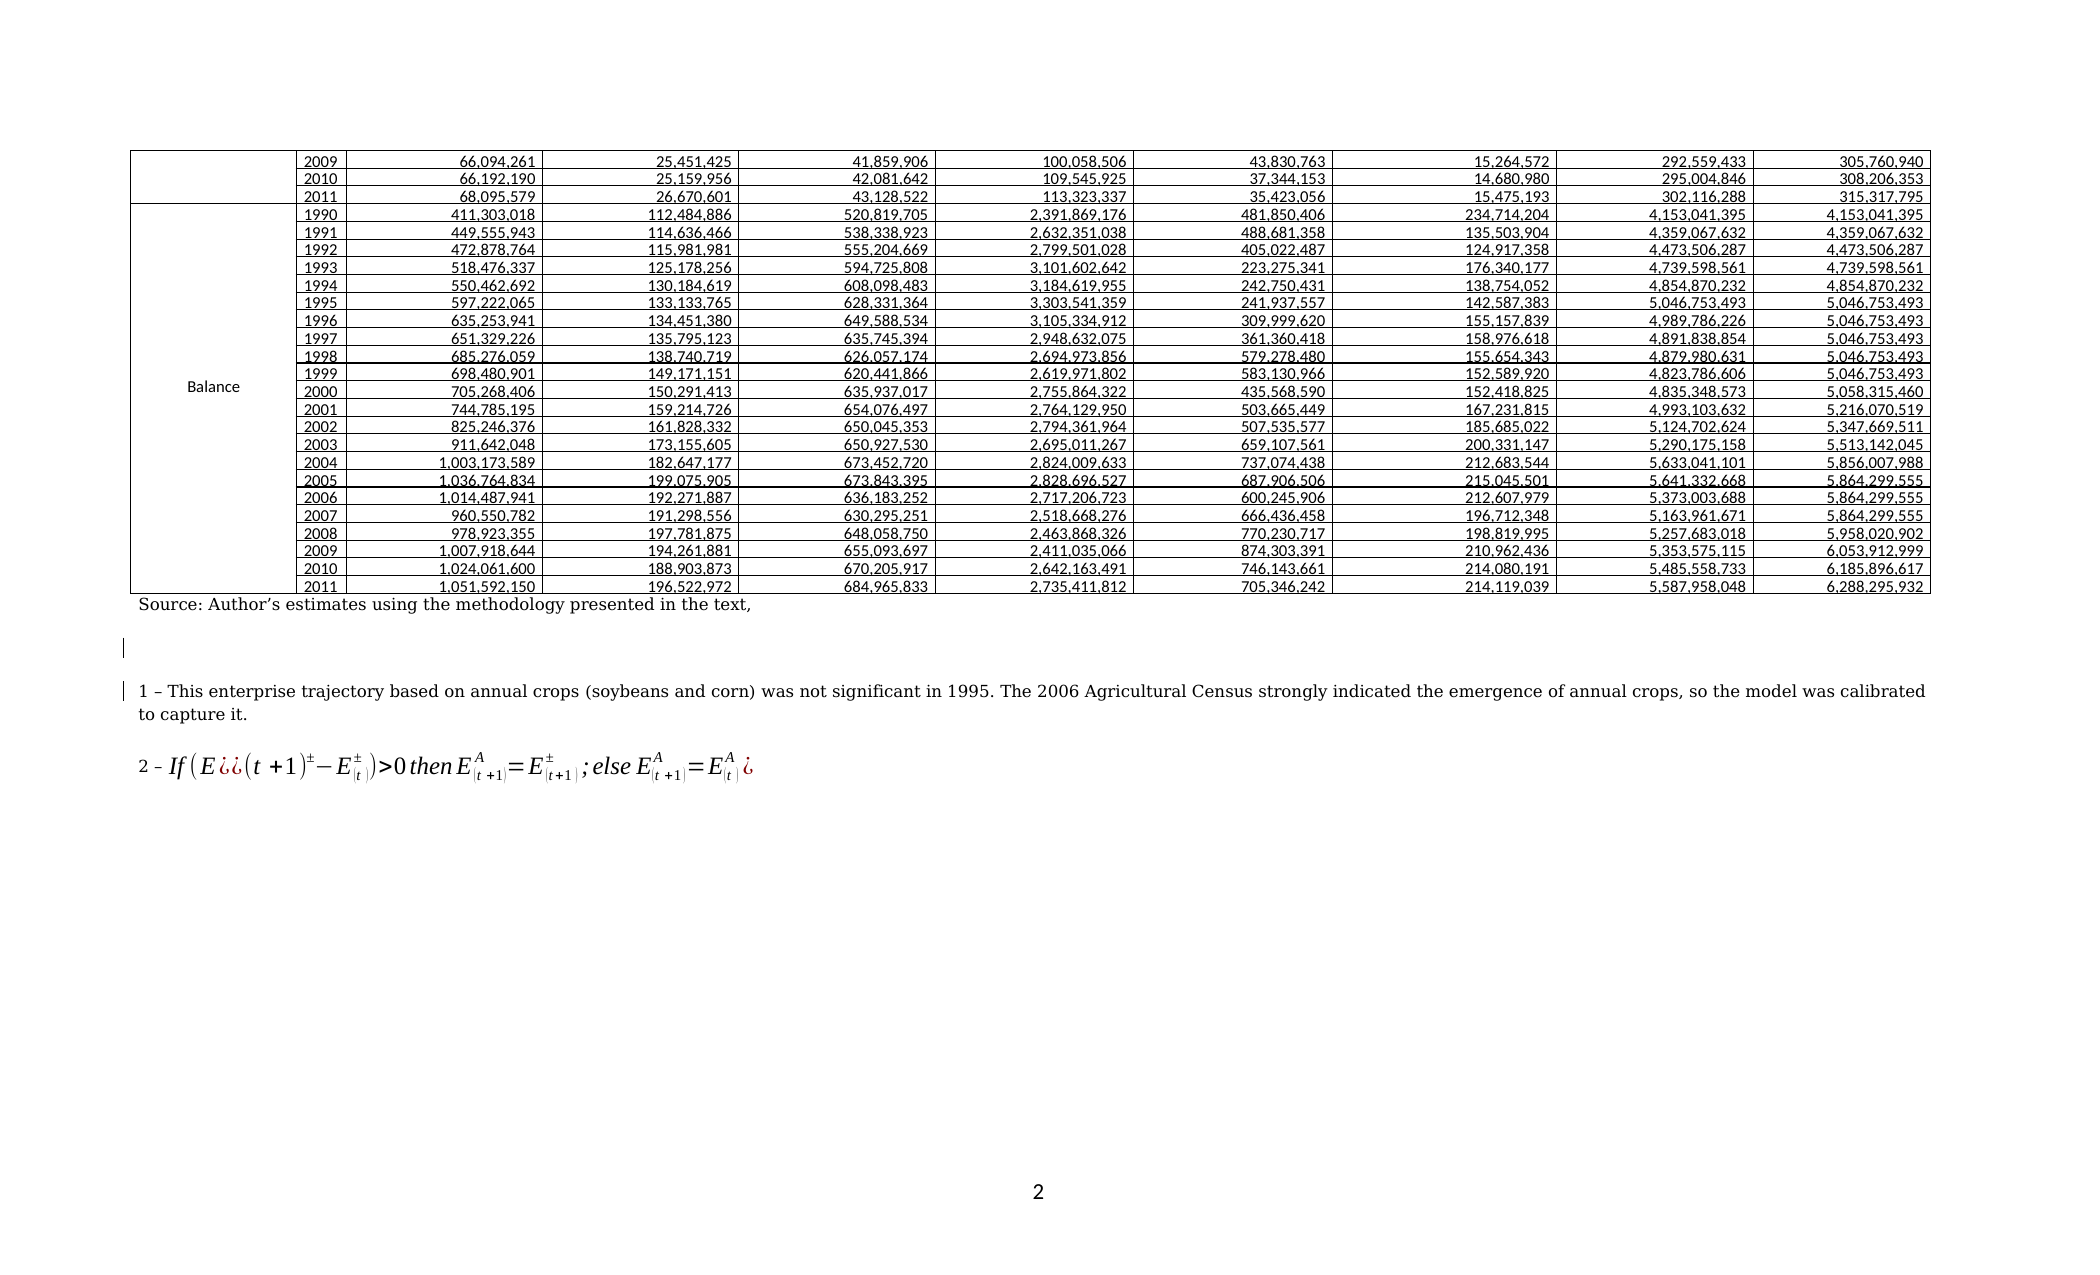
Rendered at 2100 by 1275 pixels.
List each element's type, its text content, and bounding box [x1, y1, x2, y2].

table_cell 212,683,544 [1333, 452, 1556, 469]
table_cell 4,739,598,561 [1754, 257, 1930, 274]
table_cell 2,828,696,527 [936, 470, 1133, 486]
table_cell 135,795,123 [543, 328, 738, 345]
table_cell 68,095,579 [347, 186, 542, 203]
table_cell 1992 [297, 240, 346, 256]
table_cell 15,264,572 [1333, 151, 1556, 168]
table_cell 112,484,886 [543, 204, 738, 221]
table_cell 66,094,261 [347, 151, 542, 168]
table_cell 41,859,906 [739, 151, 935, 168]
table_cell 2,824,009,633 [936, 452, 1133, 469]
table_cell 2,619,971,802 [936, 364, 1133, 380]
table_cell 650,927,530 [739, 434, 935, 451]
table_cell 635,937,017 [739, 381, 935, 398]
table_cell 152,589,920 [1333, 364, 1556, 380]
table_cell 635,745,394 [739, 328, 935, 345]
table_cell 25,451,425 [543, 151, 738, 168]
table_cell 113,323,337 [936, 186, 1133, 203]
table_cell 196,712,348 [1333, 505, 1556, 522]
table_cell 608,098,483 [739, 275, 935, 292]
table_cell 1990 [297, 204, 346, 221]
table_cell 488,681,358 [1134, 222, 1332, 238]
table_cell 159,214,726 [543, 399, 738, 416]
table_cell 35,423,056 [1134, 186, 1332, 203]
table_cell 210,962,436 [1333, 541, 1556, 557]
table_cell 1996 [297, 310, 346, 327]
table_cell 295,004,846 [1557, 169, 1753, 185]
table_cell 600,245,906 [1134, 488, 1332, 504]
text 2 – [138, 748, 1938, 785]
table_cell 538,338,923 [739, 222, 935, 238]
table_cell 659,107,561 [1134, 434, 1332, 451]
table_cell 5,513,142,045 [1754, 434, 1930, 451]
table_cell 4,473,506,287 [1557, 240, 1753, 256]
table_cell 142,587,383 [1333, 293, 1556, 309]
table_cell 5,347,669,511 [1754, 417, 1930, 433]
table_cell 215,045,501 [1333, 470, 1556, 486]
table_cell 223,275,341 [1134, 257, 1332, 274]
table_cell 2,717,206,723 [936, 488, 1133, 504]
table_cell 5,163,961,671 [1557, 505, 1753, 522]
table_cell 197,781,875 [543, 523, 738, 539]
table_cell 5,353,575,115 [1557, 541, 1753, 557]
table_cell 1999 [297, 364, 346, 380]
table_cell 196,522,972 [543, 576, 738, 593]
table_cell 43,128,522 [739, 186, 935, 203]
table_cell 4,359,067,632 [1557, 222, 1753, 238]
table_cell 650,045,353 [739, 417, 935, 433]
table_cell 155,157,839 [1333, 310, 1556, 327]
table_cell 155,654,343 [1333, 346, 1556, 362]
table_cell 185,685,022 [1333, 417, 1556, 433]
table_cell 5,958,020,902 [1754, 523, 1930, 539]
table_cell 705,268,406 [347, 381, 542, 398]
table_cell 2009 [297, 541, 346, 557]
table_cell 2001 [297, 399, 346, 416]
table_cell 4,835,348,573 [1557, 381, 1753, 398]
table_cell 5,587,958,048 [1557, 576, 1753, 593]
table_cell 4,854,870,232 [1557, 275, 1753, 292]
table_cell 1993 [297, 257, 346, 274]
table_cell 2007 [297, 505, 346, 522]
table_cell 115,981,981 [543, 240, 738, 256]
table_cell 1997 [297, 328, 346, 345]
table_cell 138,740,719 [543, 346, 738, 362]
table_cell 130,184,619 [543, 275, 738, 292]
table_cell 25,159,956 [543, 169, 738, 185]
table_cell 2011 [297, 576, 346, 593]
table_cell 1998 [297, 346, 346, 362]
table_cell 42,081,642 [739, 169, 935, 185]
table_cell 635,253,941 [347, 310, 542, 327]
table_cell 167,231,815 [1333, 399, 1556, 416]
table_cell 5,046,753,493 [1754, 364, 1930, 380]
table_cell 684,965,833 [739, 576, 935, 593]
table_cell 4,993,103,632 [1557, 399, 1753, 416]
table_cell 26,670,601 [543, 186, 738, 203]
table_cell 2010 [297, 169, 346, 185]
table_cell 4,359,067,632 [1754, 222, 1930, 238]
table_cell 4,879,980,631 [1557, 346, 1753, 362]
table_cell 4,989,786,226 [1557, 310, 1753, 327]
table_cell 161,828,332 [543, 417, 738, 433]
table_cell 242,750,431 [1134, 275, 1332, 292]
table_cell 737,074,438 [1134, 452, 1332, 469]
table_cell 2009 [297, 151, 346, 168]
table_cell 2004 [297, 452, 346, 469]
table_cell 6,185,896,617 [1754, 558, 1930, 575]
table_cell 188,903,873 [543, 558, 738, 575]
table_cell 3,184,619,955 [936, 275, 1133, 292]
table_cell 520,819,705 [739, 204, 935, 221]
table_cell 1994 [297, 275, 346, 292]
table_cell 2,411,035,066 [936, 541, 1133, 557]
table_cell 435,568,590 [1134, 381, 1332, 398]
table_cell 5,290,175,158 [1557, 434, 1753, 451]
table_cell 152,418,825 [1333, 381, 1556, 398]
table_cell 1,007,918,644 [347, 541, 542, 557]
table_cell 911,642,048 [347, 434, 542, 451]
table_cell 5,856,007,988 [1754, 452, 1930, 469]
table_cell 199,075,905 [543, 470, 738, 486]
table_cell 149,171,151 [543, 364, 738, 380]
table_cell 673,452,720 [739, 452, 935, 469]
table_cell 472,878,764 [347, 240, 542, 256]
table_cell 4,823,786,606 [1557, 364, 1753, 380]
table_cell 2,948,632,075 [936, 328, 1133, 345]
table_cell 308,206,353 [1754, 169, 1930, 185]
table_cell 5,257,683,018 [1557, 523, 1753, 539]
table_cell 4,854,870,232 [1754, 275, 1930, 292]
table_cell 302,116,288 [1557, 186, 1753, 203]
table_cell 746,143,661 [1134, 558, 1332, 575]
table_cell 15,475,193 [1333, 186, 1556, 203]
table_cell 5,864,299,555 [1754, 505, 1930, 522]
table_cell 176,340,177 [1333, 257, 1556, 274]
table_cell 5,864,299,555 [1754, 470, 1930, 486]
table_cell 597,222,065 [347, 293, 542, 309]
table_cell 960,550,782 [347, 505, 542, 522]
table_cell 109,545,925 [936, 169, 1133, 185]
table_cell 670,205,917 [739, 558, 935, 575]
table_cell 191,298,556 [543, 505, 738, 522]
table_cell 2,391,869,176 [936, 204, 1133, 221]
table_cell 2010 [297, 558, 346, 575]
table_cell 1,014,487,941 [347, 488, 542, 504]
table_cell 978,923,355 [347, 523, 542, 539]
table_cell 744,785,195 [347, 399, 542, 416]
table_cell 1,024,061,600 [347, 558, 542, 575]
table_cell 2,518,668,276 [936, 505, 1133, 522]
table_cell 2,764,129,950 [936, 399, 1133, 416]
table_cell 241,937,557 [1134, 293, 1332, 309]
table_cell 5,046,753,493 [1557, 293, 1753, 309]
table_cell 4,473,506,287 [1754, 240, 1930, 256]
table_cell 150,291,413 [543, 381, 738, 398]
table_cell 411,303,018 [347, 204, 542, 221]
text 1 – This enterprise trajectory based on annual crops (soybeans and corn) was not significant in 1995. The 2006 Agricultural Census strongly indicated the emergence of annual crops, so the model was calibrated to capture it. [138, 681, 1938, 724]
table_cell 173,155,605 [543, 434, 738, 451]
table_cell 134,451,380 [543, 310, 738, 327]
table_cell 5,046,753,493 [1754, 310, 1930, 327]
table_cell 626,057,174 [739, 346, 935, 362]
table_cell 698,480,901 [347, 364, 542, 380]
table_cell 636,183,252 [739, 488, 935, 504]
table_cell 2011 [297, 186, 346, 203]
table_cell 555,204,669 [739, 240, 935, 256]
table_cell 687,906,506 [1134, 470, 1332, 486]
table_cell 5,046,753,493 [1754, 293, 1930, 309]
table_cell 1991 [297, 222, 346, 238]
table_cell 212,607,979 [1333, 488, 1556, 504]
table_cell 4,153,041,395 [1557, 204, 1753, 221]
table_cell 5,373,003,688 [1557, 488, 1753, 504]
table_cell 3,101,602,642 [936, 257, 1133, 274]
table_cell 309,999,620 [1134, 310, 1332, 327]
table_cell 673,843,395 [739, 470, 935, 486]
table_cell 194,261,881 [543, 541, 738, 557]
table_cell 507,535,577 [1134, 417, 1332, 433]
table_cell 182,647,177 [543, 452, 738, 469]
table_cell 2,735,411,812 [936, 576, 1133, 593]
table_cell 655,093,697 [739, 541, 935, 557]
table_cell 4,891,838,854 [1557, 328, 1753, 345]
table_cell 124,917,358 [1333, 240, 1556, 256]
table_cell 651,329,226 [347, 328, 542, 345]
table_cell 3,105,334,912 [936, 310, 1133, 327]
table_cell 135,503,904 [1333, 222, 1556, 238]
table_cell 630,295,251 [739, 505, 935, 522]
table_cell 685,276,059 [347, 346, 542, 362]
table_cell 2000 [297, 381, 346, 398]
table_cell 5,046,753,493 [1754, 328, 1930, 345]
table_cell 481,850,406 [1134, 204, 1332, 221]
table_cell 2002 [297, 417, 346, 433]
table_cell 628,331,364 [739, 293, 935, 309]
table_cell 1,051,592,150 [347, 576, 542, 593]
table_cell 5,485,558,733 [1557, 558, 1753, 575]
table_cell 1995 [297, 293, 346, 309]
table_cell 315,317,795 [1754, 186, 1930, 203]
table_cell 654,076,497 [739, 399, 935, 416]
table_cell 2,794,361,964 [936, 417, 1133, 433]
table_cell 666,436,458 [1134, 505, 1332, 522]
table_cell 361,360,418 [1134, 328, 1332, 345]
table_cell 5,633,041,101 [1557, 452, 1753, 469]
table_cell 214,080,191 [1333, 558, 1556, 575]
table_cell 1,036,764,834 [347, 470, 542, 486]
table_cell 125,178,256 [543, 257, 738, 274]
table_cell 292,559,433 [1557, 151, 1753, 168]
table_cell 133,133,765 [543, 293, 738, 309]
table_cell 2006 [297, 488, 346, 504]
table_cell 705,346,242 [1134, 576, 1332, 593]
table_cell 648,058,750 [739, 523, 935, 539]
table_cell 192,271,887 [543, 488, 738, 504]
table_cell 2,799,501,028 [936, 240, 1133, 256]
table_cell 5,124,702,624 [1557, 417, 1753, 433]
table_cell 66,192,190 [347, 169, 542, 185]
table_cell 43,830,763 [1134, 151, 1332, 168]
table_cell 2,694,973,856 [936, 346, 1133, 362]
table_cell 449,555,943 [347, 222, 542, 238]
table_cell 5,641,332,668 [1557, 470, 1753, 486]
table_cell 6,288,295,932 [1754, 576, 1930, 593]
table_cell 200,331,147 [1333, 434, 1556, 451]
table_cell 503,665,449 [1134, 399, 1332, 416]
table_cell 114,636,466 [543, 222, 738, 238]
table_cell 305,760,940 [1754, 151, 1930, 168]
table_cell 6,053,912,999 [1754, 541, 1930, 557]
table_cell 234,714,204 [1333, 204, 1556, 221]
table_cell 2,642,163,491 [936, 558, 1133, 575]
table_cell 1,003,173,589 [347, 452, 542, 469]
table_cell 649,588,534 [739, 310, 935, 327]
table_cell 198,819,995 [1333, 523, 1556, 539]
table_cell 158,976,618 [1333, 328, 1556, 345]
text Source: Author’s estimates using the methodology presented in the text, [138, 594, 1938, 614]
table_cell 3,303,541,359 [936, 293, 1133, 309]
table_cell 579,278,480 [1134, 346, 1332, 362]
table_cell 5,058,315,460 [1754, 381, 1930, 398]
table_cell 5,864,299,555 [1754, 488, 1930, 504]
table_cell 2005 [297, 470, 346, 486]
table_cell 620,441,866 [739, 364, 935, 380]
table_cell 4,153,041,395 [1754, 204, 1930, 221]
table_cell 4,739,598,561 [1557, 257, 1753, 274]
table_cell 2003 [297, 434, 346, 451]
table_cell 5,216,070,519 [1754, 399, 1930, 416]
table_cell 770,230,717 [1134, 523, 1332, 539]
table_cell 2,632,351,038 [936, 222, 1133, 238]
table_cell 874,303,391 [1134, 541, 1332, 557]
table_cell 2,695,011,267 [936, 434, 1133, 451]
table_cell 2,463,868,326 [936, 523, 1133, 539]
table_cell Balance [131, 204, 296, 593]
table_cell 2008 [297, 523, 346, 539]
table_cell 550,462,692 [347, 275, 542, 292]
table_cell 518,476,337 [347, 257, 542, 274]
table_cell 2,755,864,322 [936, 381, 1133, 398]
table_cell 100,058,506 [936, 151, 1133, 168]
table_cell 5,046,753,493 [1754, 346, 1930, 362]
table_cell 138,754,052 [1333, 275, 1556, 292]
table_cell 583,130,966 [1134, 364, 1332, 380]
table_cell 825,246,376 [347, 417, 542, 433]
table_cell 214,119,039 [1333, 576, 1556, 593]
table_cell 594,725,808 [739, 257, 935, 274]
table_cell 14,680,980 [1333, 169, 1556, 185]
table_cell 405,022,487 [1134, 240, 1332, 256]
table_cell 37,344,153 [1134, 169, 1332, 185]
